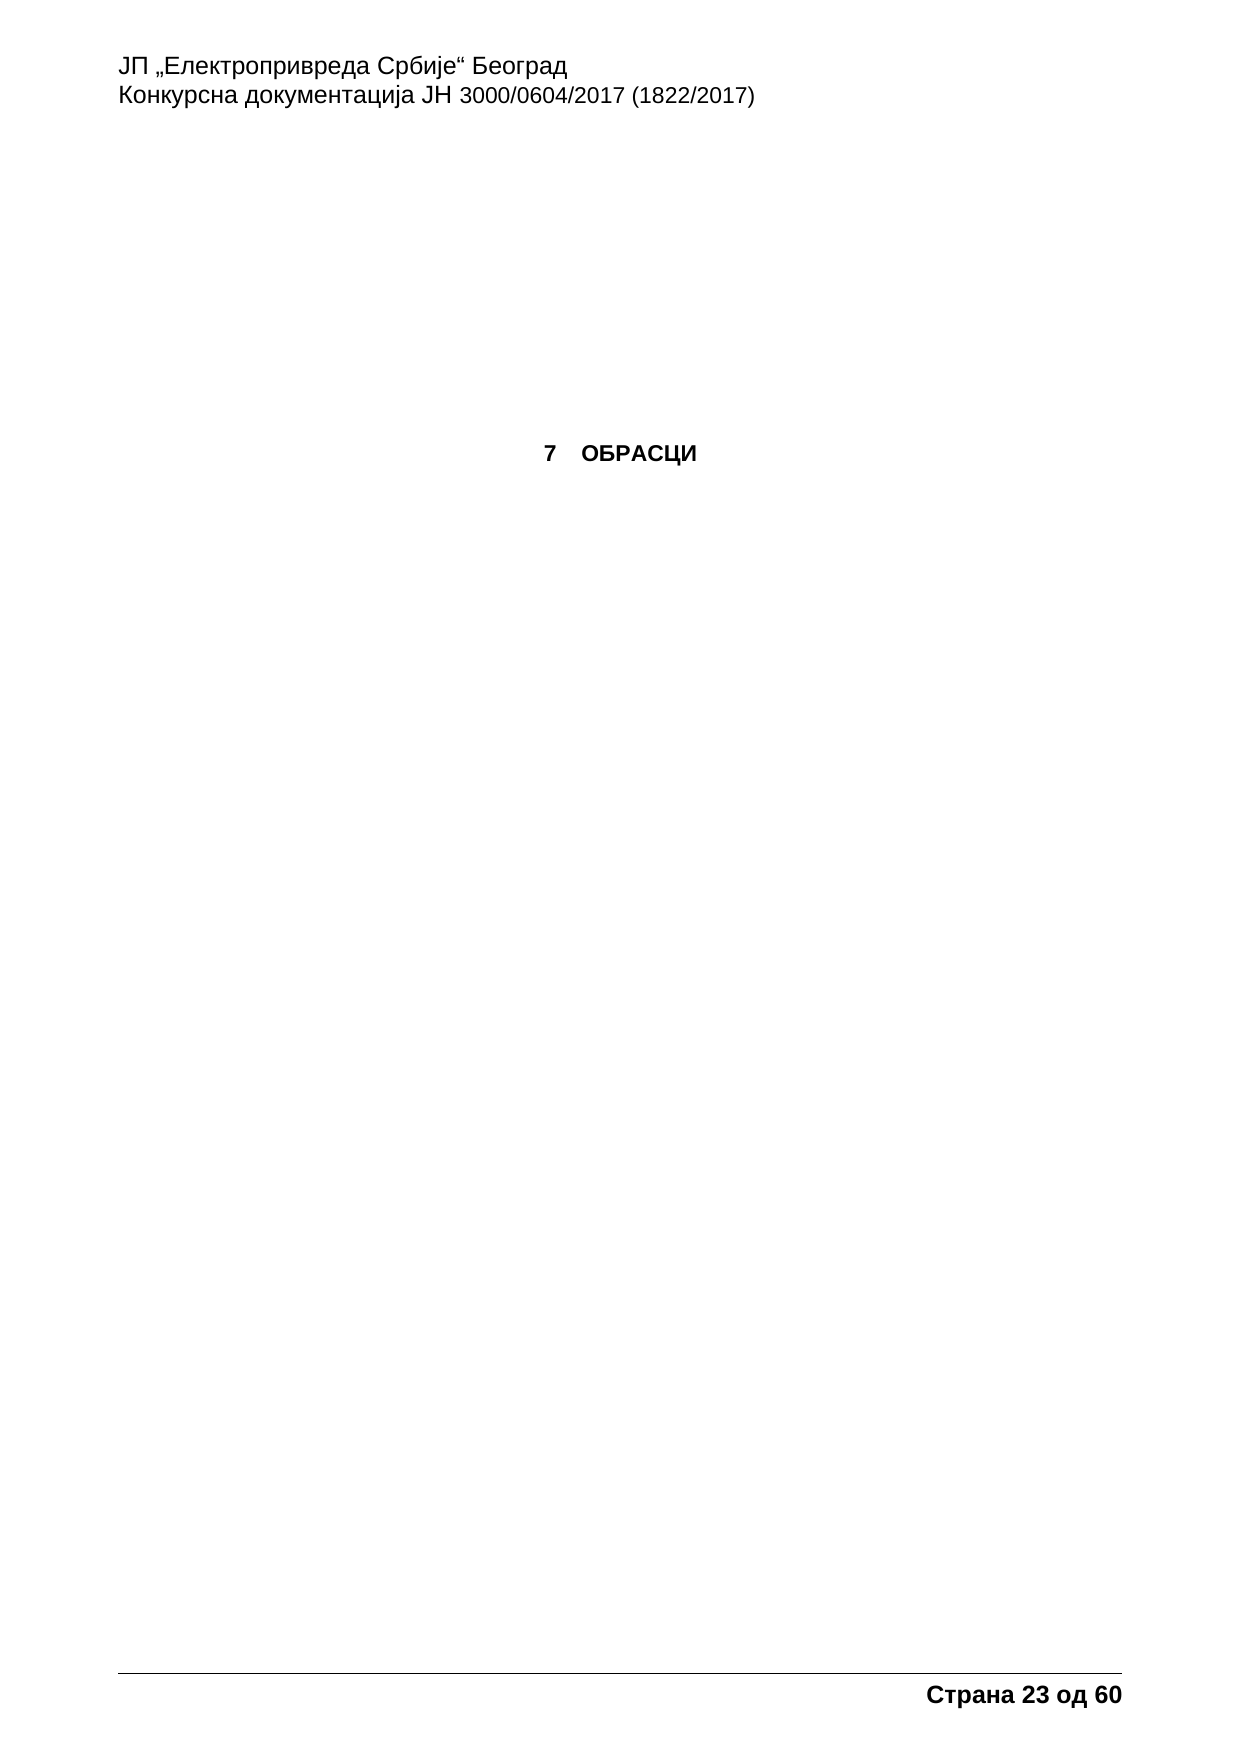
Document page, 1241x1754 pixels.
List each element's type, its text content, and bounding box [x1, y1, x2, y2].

list ОБРАСЦИ [118, 440, 1122, 466]
